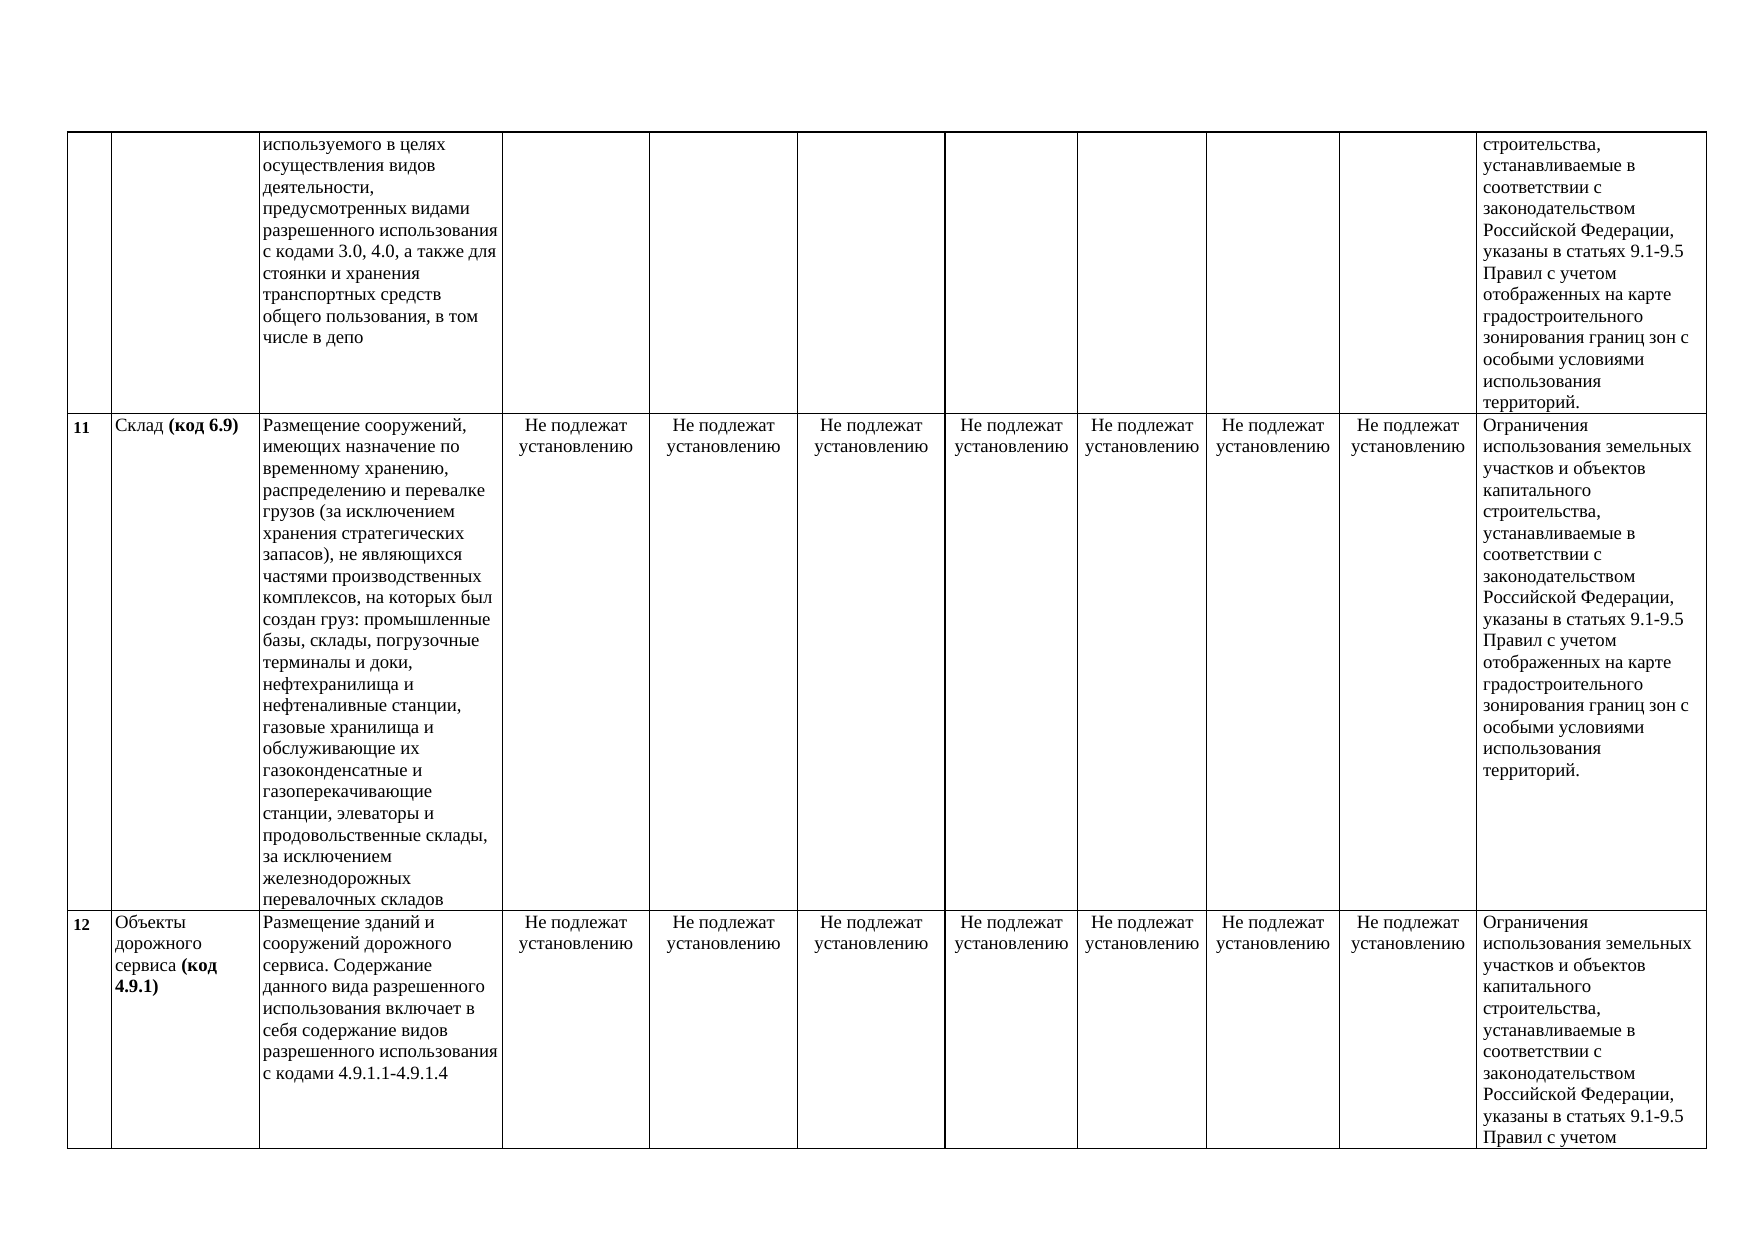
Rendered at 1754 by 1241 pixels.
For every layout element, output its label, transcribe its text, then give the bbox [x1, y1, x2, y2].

table_cell Не подлежат установлению [798, 414, 944, 910]
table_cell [650, 911, 797, 1148]
table_cell Не подлежат установлению [1340, 414, 1476, 910]
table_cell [1078, 133, 1206, 413]
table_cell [1477, 133, 1706, 413]
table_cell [946, 133, 1077, 413]
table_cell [503, 911, 649, 1148]
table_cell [798, 133, 944, 413]
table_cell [112, 911, 259, 1148]
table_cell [260, 911, 502, 1148]
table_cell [260, 133, 502, 413]
table_cell Не подлежат установлению [1078, 414, 1206, 910]
table_cell Не подлежат установлению [946, 414, 1077, 910]
table_cell 10 [68, 133, 111, 413]
table_cell Склад (код 6.9) [112, 414, 259, 910]
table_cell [1340, 133, 1476, 413]
table_cell Не подлежат установлению [503, 414, 649, 910]
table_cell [798, 911, 944, 1148]
table_cell 11 [68, 414, 111, 910]
table_cell 12 [68, 911, 111, 1148]
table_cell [503, 133, 649, 413]
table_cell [946, 911, 1077, 1148]
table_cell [650, 133, 797, 413]
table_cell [1207, 911, 1339, 1148]
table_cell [1207, 133, 1339, 413]
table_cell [1078, 911, 1206, 1148]
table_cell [1340, 911, 1476, 1148]
table_cell Не подлежат установлению [650, 414, 797, 910]
table_cell Не подлежат установлению [1207, 414, 1339, 910]
table_cell Размещение сооружений, имеющих назначение по временному хранению, распределению и перевалке грузов (за исключением хранения стратегических запасов), не являющихся частями производственных комплексов, на которых был создан груз: промышленные базы, склады, погрузочные терминалы и доки, нефтехранилища и нефтеналивные станции, газовые хранилища и обслуживающие их газоконденсатные и газоперекачивающие станции, элеваторы и продовольственные склады, за исключением железнодорожных перевалочных складов [260, 414, 502, 910]
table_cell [112, 133, 259, 413]
